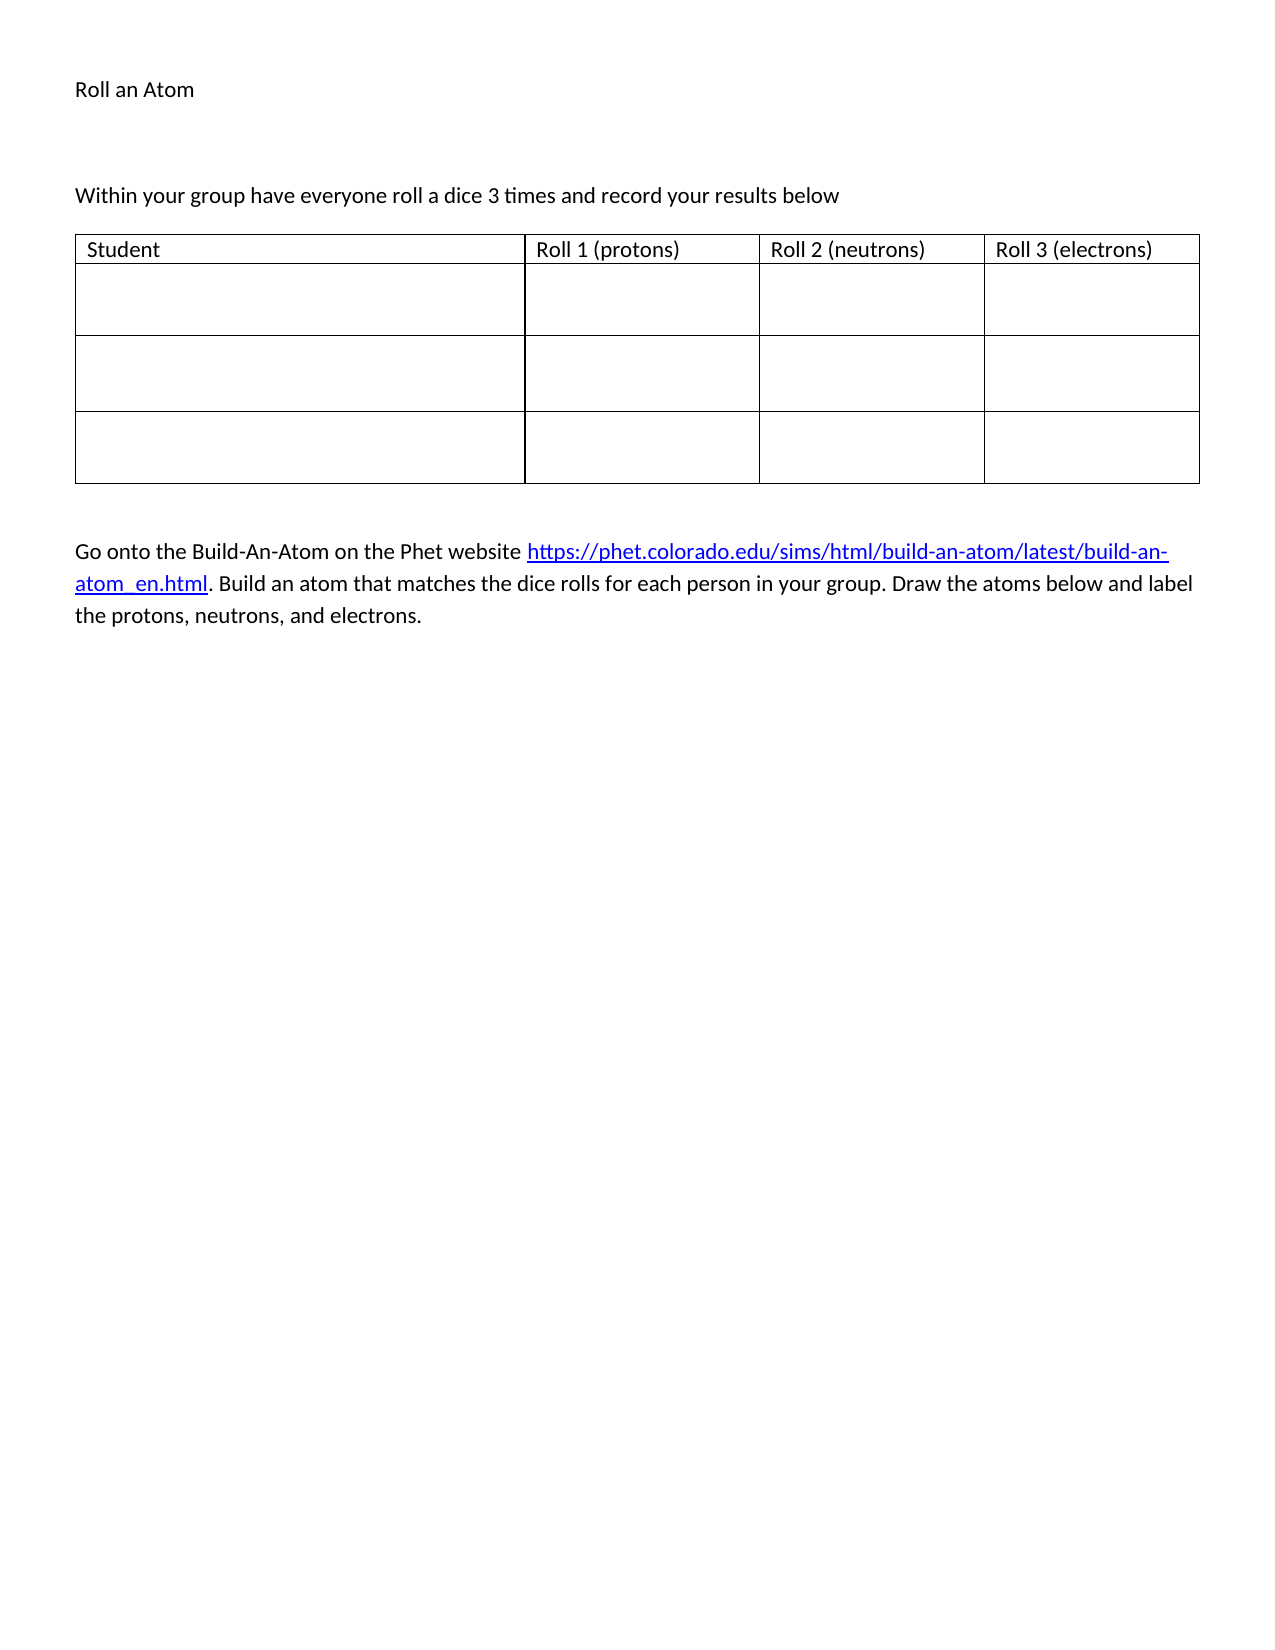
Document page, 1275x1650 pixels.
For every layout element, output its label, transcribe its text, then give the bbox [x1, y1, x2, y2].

table_cell [76, 336, 524, 411]
text Roll an Atom [75, 75, 1200, 103]
table_cell [526, 412, 759, 483]
table_cell [76, 412, 524, 483]
table_cell [526, 336, 759, 411]
table_cell [760, 264, 984, 335]
table_cell [526, 264, 759, 335]
table_cell [760, 336, 984, 411]
table_cell [760, 412, 984, 483]
table_header Roll 3 (electrons) [985, 235, 1199, 263]
table_cell [985, 412, 1199, 483]
table_header Roll 2 (neutrons) [760, 235, 984, 263]
table_header Student [76, 235, 524, 263]
table_cell [76, 264, 524, 335]
table_cell [985, 264, 1199, 335]
table_header Roll 1 (protons) [526, 235, 759, 263]
table_cell [985, 336, 1199, 411]
text Go onto the Build-An-Atom on the Phet website https://phet.colorado.edu/sims/html/build-an-atom/latest/build-an-atom_en.html. Build an atom that matches the dice rolls for each person in your group. Draw the atoms below and label the protons, neutrons, and electrons. [75, 537, 1200, 629]
text Within your group have everyone roll a dice 3 times and record your results below [75, 181, 1200, 209]
